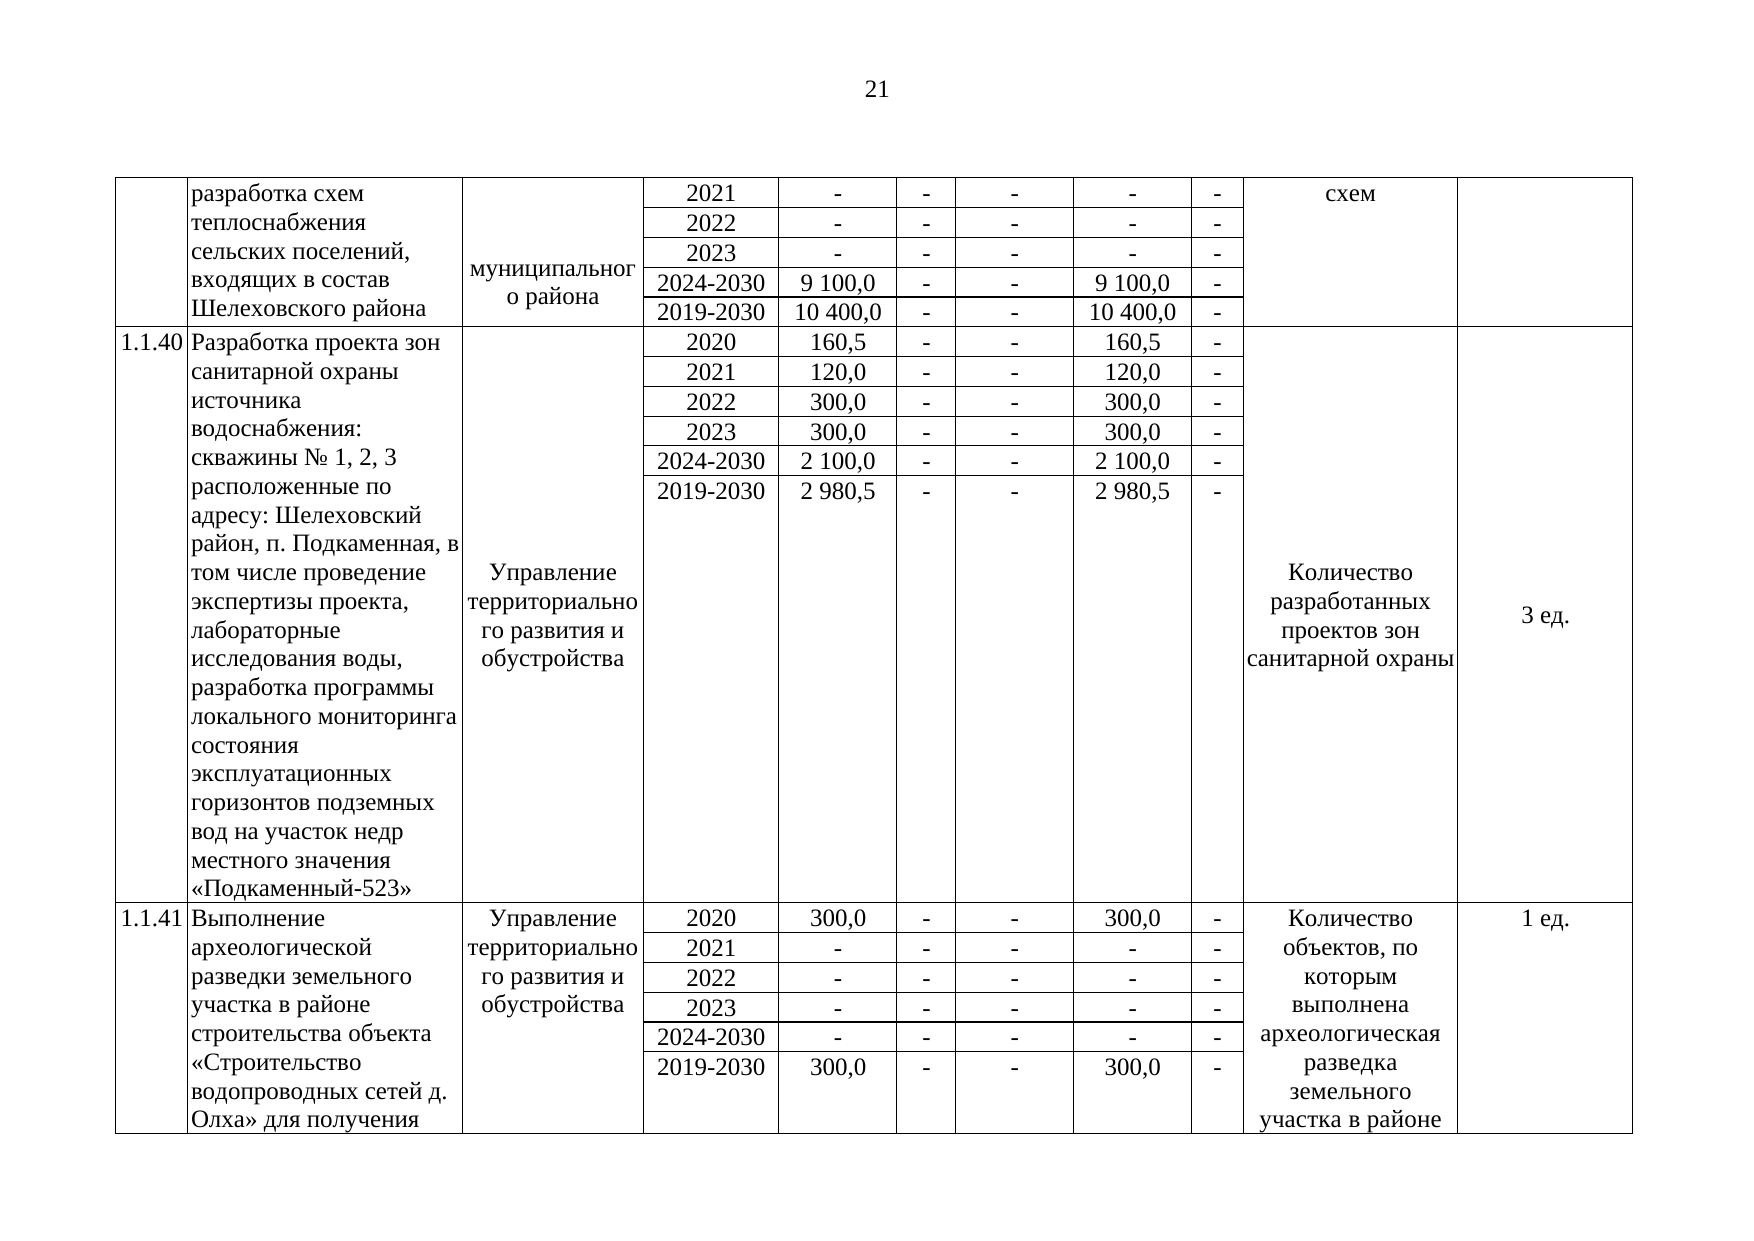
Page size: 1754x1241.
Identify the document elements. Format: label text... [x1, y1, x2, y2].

table_cell 300,0 [779, 903, 896, 932]
table_cell - [779, 238, 896, 267]
table_cell - [1192, 903, 1243, 932]
table_cell - [956, 1023, 1073, 1051]
table_cell - [1192, 387, 1243, 416]
table_cell - [1192, 178, 1243, 207]
table_cell 300,0 [1074, 417, 1191, 445]
table_cell 2023 [644, 993, 778, 1021]
table_cell 2020 [644, 903, 778, 932]
table_cell - [897, 327, 955, 356]
table_cell 2024-2030 [644, 1023, 778, 1051]
table_cell 2019-2030 [644, 1052, 778, 1133]
table_cell 120,0 [779, 357, 896, 386]
table_cell - [1192, 417, 1243, 445]
table_cell Управление территориального развития и обустройства [463, 327, 643, 902]
table_cell - [956, 963, 1073, 992]
table_cell 2 980,5 [1074, 476, 1191, 902]
table_cell 300,0 [779, 387, 896, 416]
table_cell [1244, 903, 1457, 1133]
table_cell 9 100,0 [1074, 268, 1191, 296]
table_cell - [1192, 446, 1243, 475]
table_cell - [1192, 298, 1243, 326]
table_cell - [956, 327, 1073, 356]
table_cell - [1074, 963, 1191, 992]
table_cell - [1074, 993, 1191, 1021]
table_cell - [1074, 238, 1191, 267]
table_cell - [897, 178, 955, 207]
table_cell - [897, 476, 955, 902]
table_cell - [956, 417, 1073, 445]
table_cell - [897, 963, 955, 992]
table_cell 9 100,0 [779, 268, 896, 296]
table_cell - [897, 417, 955, 445]
table_cell - [1192, 933, 1243, 962]
table_cell 2020 [644, 327, 778, 356]
table_cell - [897, 1052, 955, 1133]
table_cell - [779, 208, 896, 237]
table_cell - [1192, 1023, 1243, 1051]
table_cell - [1192, 476, 1243, 902]
table_cell Количество разработанных проектов зон санитарной охраны [1244, 327, 1457, 902]
table_cell 2024-2030 [644, 446, 778, 475]
table_cell - [897, 903, 955, 932]
table_cell - [956, 238, 1073, 267]
table_cell - [956, 1052, 1073, 1133]
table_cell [463, 903, 643, 1133]
table_cell 2021 [644, 357, 778, 386]
table_cell 2019-2030 [644, 476, 778, 902]
table_cell 3 ед. [1458, 327, 1632, 902]
table_cell 10 400,0 [1074, 298, 1191, 326]
table_cell 1.1.40 [116, 327, 187, 902]
table_cell - [779, 178, 896, 207]
table_cell - [1192, 357, 1243, 386]
table_cell - [897, 208, 955, 237]
table_cell - [1192, 993, 1243, 1021]
table_cell - [897, 298, 955, 326]
table_cell - [956, 446, 1073, 475]
table_cell 160,5 [779, 327, 896, 356]
table_cell 10 400,0 [779, 298, 896, 326]
table_cell 2022 [644, 963, 778, 992]
table_cell - [956, 387, 1073, 416]
table_cell - [956, 903, 1073, 932]
table_cell - [1192, 963, 1243, 992]
table_cell - [1192, 327, 1243, 356]
table_cell - [779, 1023, 896, 1051]
table_cell - [897, 446, 955, 475]
table_cell 2 100,0 [779, 446, 896, 475]
table_cell 300,0 [779, 417, 896, 445]
table_cell - [1074, 208, 1191, 237]
table_cell - [897, 357, 955, 386]
table_cell 1.1.41 [116, 903, 187, 1133]
table_cell 160,5 [1074, 327, 1191, 356]
table_cell - [897, 1023, 955, 1051]
table_cell - [1192, 238, 1243, 267]
table_cell - [956, 933, 1073, 962]
table_cell - [1192, 1052, 1243, 1133]
table_cell - [956, 298, 1073, 326]
table_cell - [956, 268, 1073, 296]
table_cell - [1192, 208, 1243, 237]
table_cell 2021 [644, 933, 778, 962]
table_cell - [956, 208, 1073, 237]
table_cell 1 ед. [1458, 903, 1632, 1133]
table_cell 300,0 [1074, 903, 1191, 932]
table_cell - [897, 993, 955, 1021]
table_cell - [956, 993, 1073, 1021]
table_cell 120,0 [1074, 357, 1191, 386]
table_cell - [1074, 933, 1191, 962]
table_cell - [897, 238, 955, 267]
table_cell - [956, 178, 1073, 207]
table_cell - [956, 476, 1073, 902]
table_cell 2022 [644, 387, 778, 416]
table_cell 2023 [644, 417, 778, 445]
table_cell - [897, 387, 955, 416]
table_cell 2 980,5 [779, 476, 896, 902]
table_cell 300,0 [1074, 1052, 1191, 1133]
table_cell - [897, 933, 955, 962]
table_cell - [779, 993, 896, 1021]
table_cell - [779, 963, 896, 992]
table_cell 2 100,0 [1074, 446, 1191, 475]
table_cell 300,0 [1074, 387, 1191, 416]
table_cell - [779, 933, 896, 962]
table_cell - [897, 268, 955, 296]
table_cell - [1074, 178, 1191, 207]
table_cell 300,0 [779, 1052, 896, 1133]
table_cell - [956, 357, 1073, 386]
table_cell - [1074, 1023, 1191, 1051]
table_cell - [1192, 268, 1243, 296]
